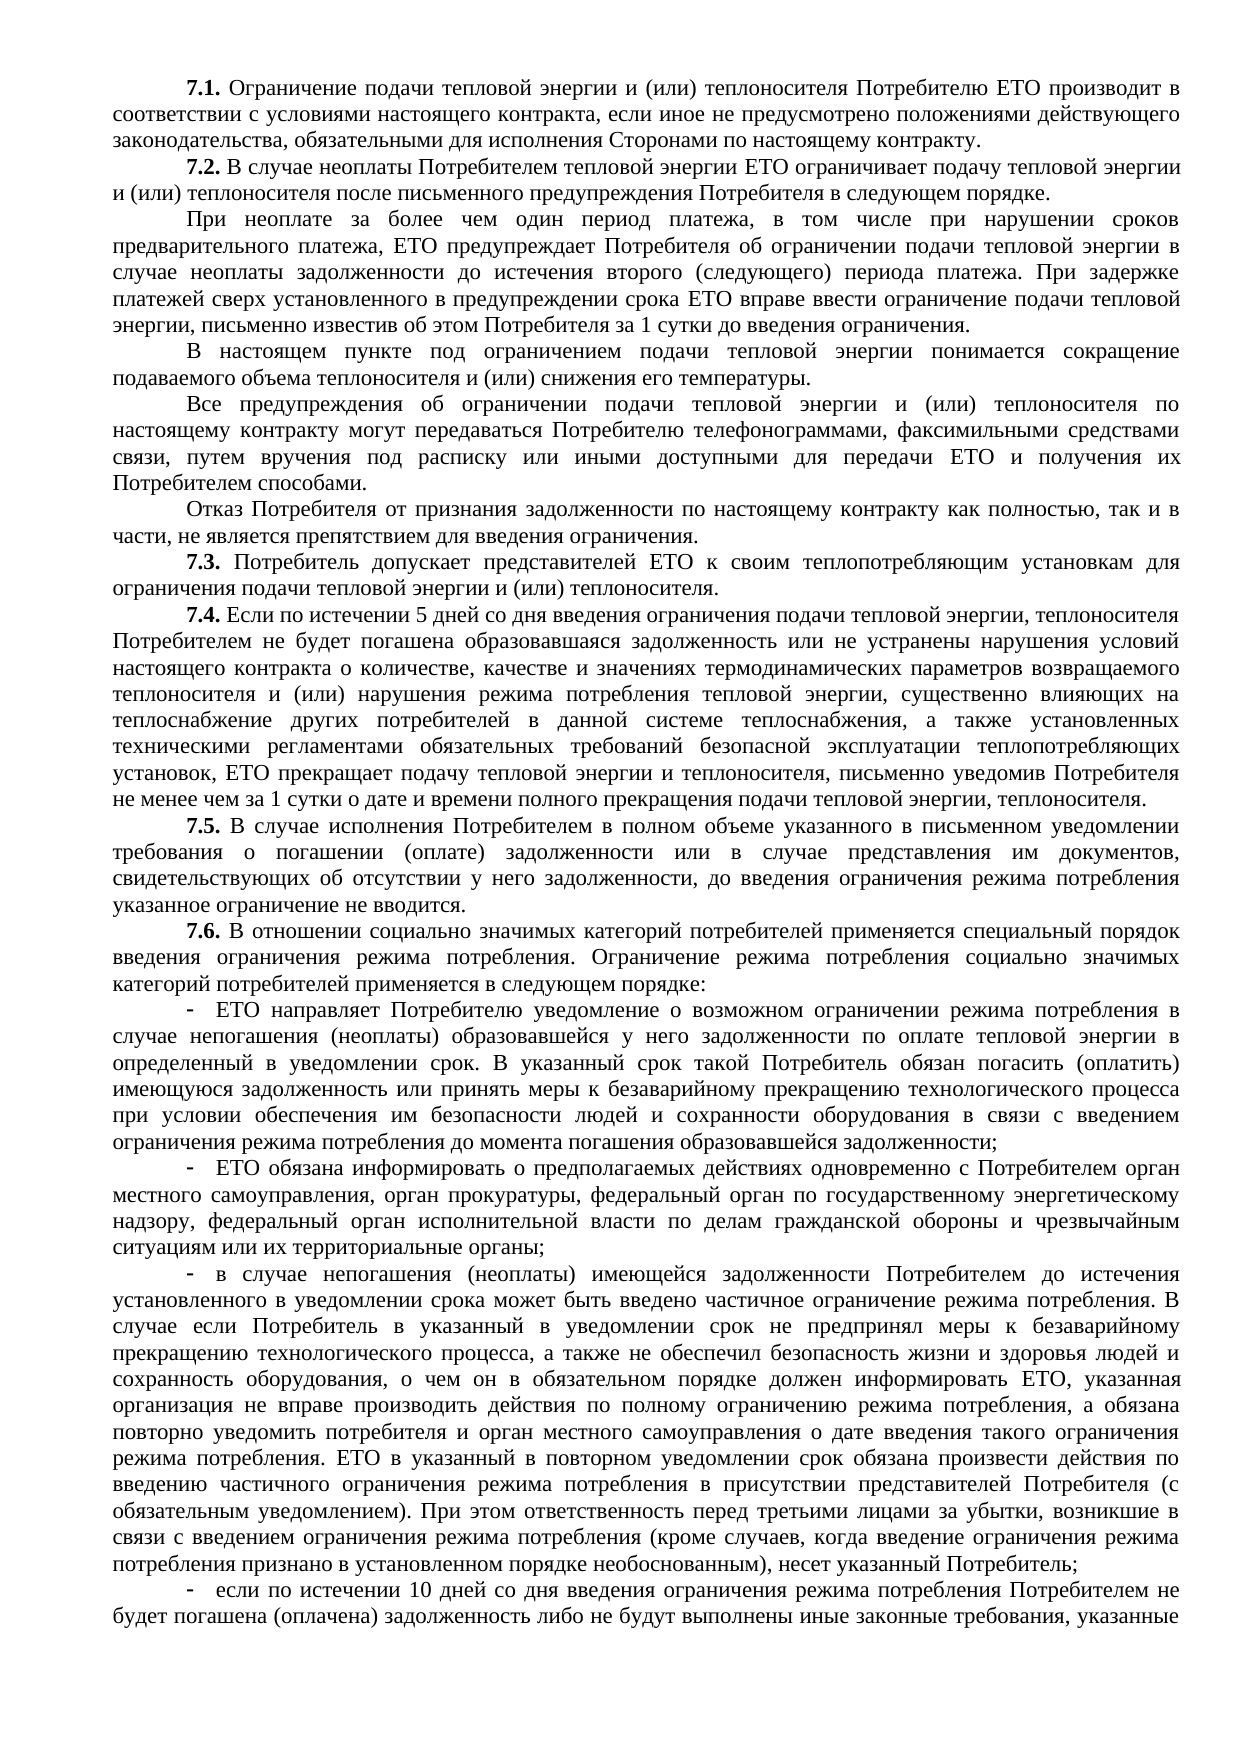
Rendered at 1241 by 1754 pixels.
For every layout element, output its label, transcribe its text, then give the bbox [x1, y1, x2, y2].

text В настоящем пункте под ограничением подачи тепловой энергии понимается сокращение подаваемого объема теплоносителя и (или) снижения его температуры. [112, 337, 1181, 390]
text 7.3. Потребитель допускает представителей ЕТО к своим теплопотребляющим установкам для ограничения подачи тепловой энергии и (или) теплоносителя. [112, 548, 1181, 601]
text 7.6. В отношении социально значимых категорий потребителей применяется специальный порядок введения ограничения режима потребления. Ограничение режима потребления социально значимых категорий потребителей применяется в следующем порядке: [112, 917, 1181, 996]
text 7.5. В случае исполнения Потребителем в полном объеме указанного в письменном уведомлении требования о погашении (оплате) задолженности или в случае представления им документов, свидетельствующих об отсутствии у него задолженности, до введения ограничения режима потребления указанное ограничение не вводится. [112, 812, 1181, 917]
text При неоплате за более чем один период платежа, в том числе при нарушении сроков предварительного платежа, ЕТО предупреждает Потребителя об ограничении подачи тепловой энергии в случае неоплаты задолженности до истечения второго (следующего) периода платежа. При задержке платежей сверх установленного в предупреждении срока ЕТО вправе ввести ограничение подачи тепловой энергии, письменно известив об этом Потребителя за 1 сутки до введения ограничения. [112, 206, 1181, 337]
text 7.1. Ограничение подачи тепловой энергии и (или) теплоносителя Потребителю ЕТО производит в соответствии с условиями настоящего контракта, если иное не предусмотрено положениями действующего законодательства, обязательными для исполнения Сторонами по настоящему контракту. [112, 74, 1181, 153]
list ЕТО направляет Потребителю уведомление о возможном ограничении режима потребления в случае непогашения (неоплаты) образовавшейся у него задолженности по оплате тепловой энергии в определенный в уведомлении срок. В указанный срок такой Потребитель обязан погасить (оплатить) имеющуюся задолженность или принять меры к безаварийному прекращению технологического процесса при условии обеспечения им безопасности людей и сохранности оборудования в связи с введением ограничения режима потребления до момента погашения образовавшейся задолженности; [112, 996, 1181, 1154]
list ЕТО обязана информировать о предполагаемых действиях одновременно с Потребителем орган местного самоуправления, орган прокуратуры, федеральный орган по государственному энергетическому надзору, федеральный орган исполнительной власти по делам гражданской обороны и чрезвычайным ситуациям или их территориальные органы; [112, 1154, 1181, 1260]
list в случае непогашения (неоплаты) имеющейся задолженности Потребителем до истечения установленного в уведомлении срока может быть введено частичное ограничение режима потребления. В случае если Потребитель в указанный в уведомлении срок не предпринял меры к безаварийному прекращению технологического процесса, а также не обеспечил безопасность жизни и здоровья людей и сохранность оборудования, о чем он в обязательном порядке должен информировать ЕТО, указанная организация не вправе производить действия по полному ограничению режима потребления, а обязана повторно уведомить потребителя и орган местного самоуправления о дате введения такого ограничения режима потребления. ЕТО в указанный в повторном уведомлении срок обязана произвести действия по введению частичного ограничения режима потребления в присутствии представителей Потребителя (с обязательным уведомлением). При этом ответственность перед третьими лицами за убытки, возникшие в связи с введением ограничения режима потребления (кроме случаев, когда введение ограничения режима потребления признано в установленном порядке необоснованным), несет указанный Потребитель; [112, 1260, 1181, 1576]
text 7.2. В случае неоплаты Потребителем тепловой энергии ЕТО ограничивает подачу тепловой энергии и (или) теплоносителя после письменного предупреждения Потребителя в следующем порядке. [112, 153, 1181, 206]
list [112, 1576, 1181, 1629]
text 7.4. Если по истечении 5 дней со дня введения ограничения подачи тепловой энергии, теплоносителя Потребителем не будет погашена образовавшаяся задолженность или не устранены нарушения условий настоящего контракта о количестве, качестве и значениях термодинамических параметров возвращаемого теплоносителя и (или) нарушения режима потребления тепловой энергии, существенно влияющих на теплоснабжение других потребителей в данной системе теплоснабжения, а также установленных техническими регламентами обязательных требований безопасной эксплуатации теплопотребляющих установок, ЕТО прекращает подачу тепловой энергии и теплоносителя, письменно уведомив Потребителя не менее чем за 1 сутки о дате и времени полного прекращения подачи тепловой энергии, теплоносителя. [112, 601, 1181, 812]
text Все предупреждения об ограничении подачи тепловой энергии и (или) теплоносителя по настоящему контракту могут передаваться Потребителю телефонограммами, факсимильными средствами связи, путем вручения под расписку или иными доступными для передачи ЕТО и получения их Потребителем способами. [112, 390, 1181, 495]
text Отказ Потребителя от признания задолженности по настоящему контракту как полностью, так и в части, не является препятствием для введения ограничения. [112, 495, 1181, 548]
